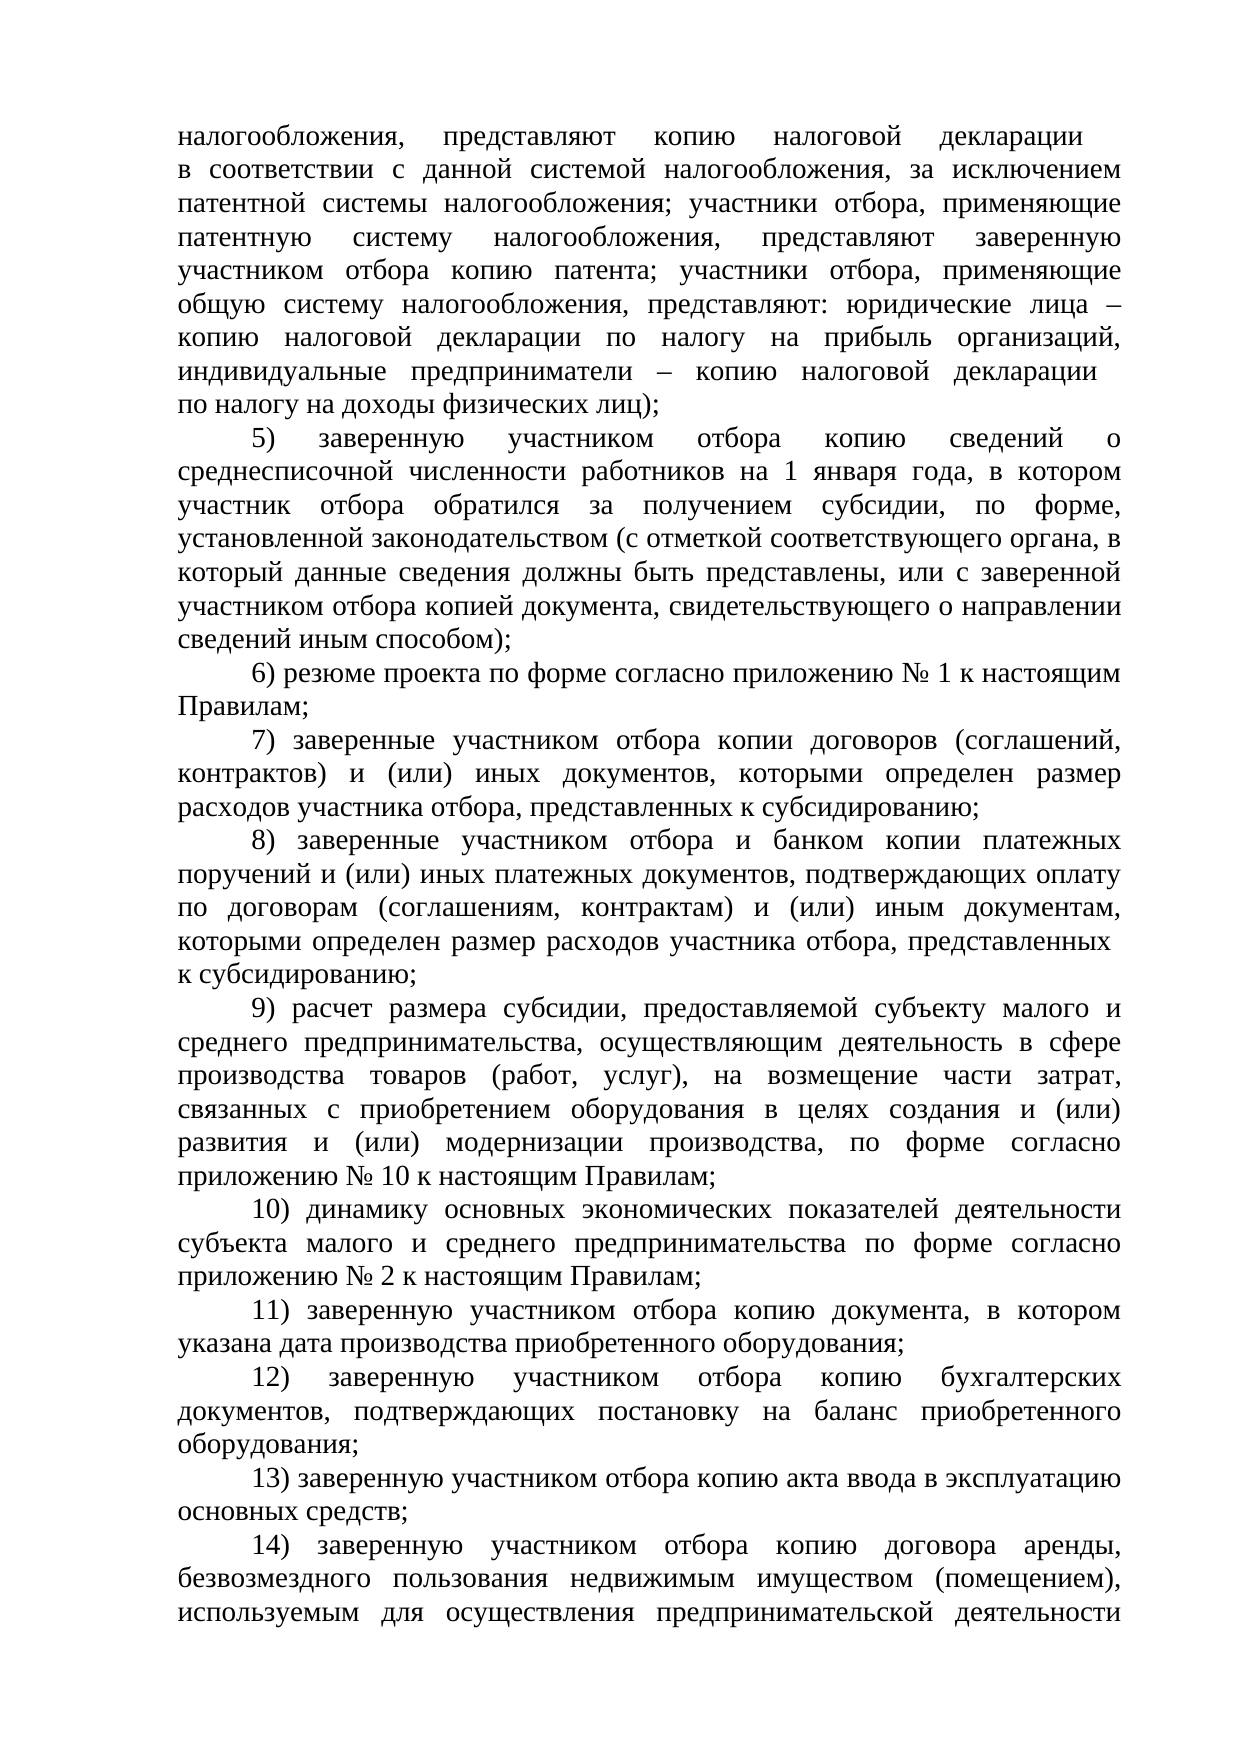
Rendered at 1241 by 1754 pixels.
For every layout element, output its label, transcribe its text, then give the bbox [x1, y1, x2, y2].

text 7) заверенные участником отбора копии договоров (соглашений, контрактов) и (или) иных документов, которыми определен размер расходов участника отбора, представленных к субсидированию; [177, 722, 1122, 822]
text 8) заверенные участником отбора и банком копии платежных поручений и (или) иных платежных документов, подтверждающих оплату по договорам (соглашениям, контрактам) и (или) иным документам, которыми определен размер расходов участника отбора, представленных к субсидированию; [177, 822, 1122, 990]
text 13) заверенную участником отбора копию акта ввода в эксплуатацию основных средств; [177, 1460, 1122, 1527]
text 10) динамику основных экономических показателей деятельности субъекта малого и среднего предпринимательства по форме согласно приложению № 2 к настоящим Правилам; [177, 1191, 1122, 1292]
text 6) резюме проекта по форме согласно приложению № 1 к настоящим Правилам; [177, 655, 1122, 722]
text 11) заверенную участником отбора копию документа, в котором указана дата производства приобретенного оборудования; [177, 1292, 1122, 1359]
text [177, 1527, 1122, 1627]
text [177, 118, 1122, 420]
text 5) заверенную участником отбора копию сведений о среднесписочной численности работников на 1 января года, в котором участник отбора обратился за получением субсидии, по форме, установленной законодательством (с отметкой соответствующего органа, в который данные сведения должны быть представлены, или с заверенной участником отбора копией документа, свидетельствующего о направлении сведений иным способом); [177, 420, 1122, 655]
text 12) заверенную участником отбора копию бухгалтерских документов, подтверждающих постановку на баланс приобретенного оборудования; [177, 1359, 1122, 1460]
text 9) расчет размера субсидии, предоставляемой субъекту малого и среднего предпринимательства, осуществляющим деятельность в сфере производства товаров (работ, услуг), на возмещение части затрат, связанных с приобретением оборудования в целях создания и (или) развития и (или) модернизации производства, по форме согласно приложению № 10 к настоящим Правилам; [177, 990, 1122, 1191]
